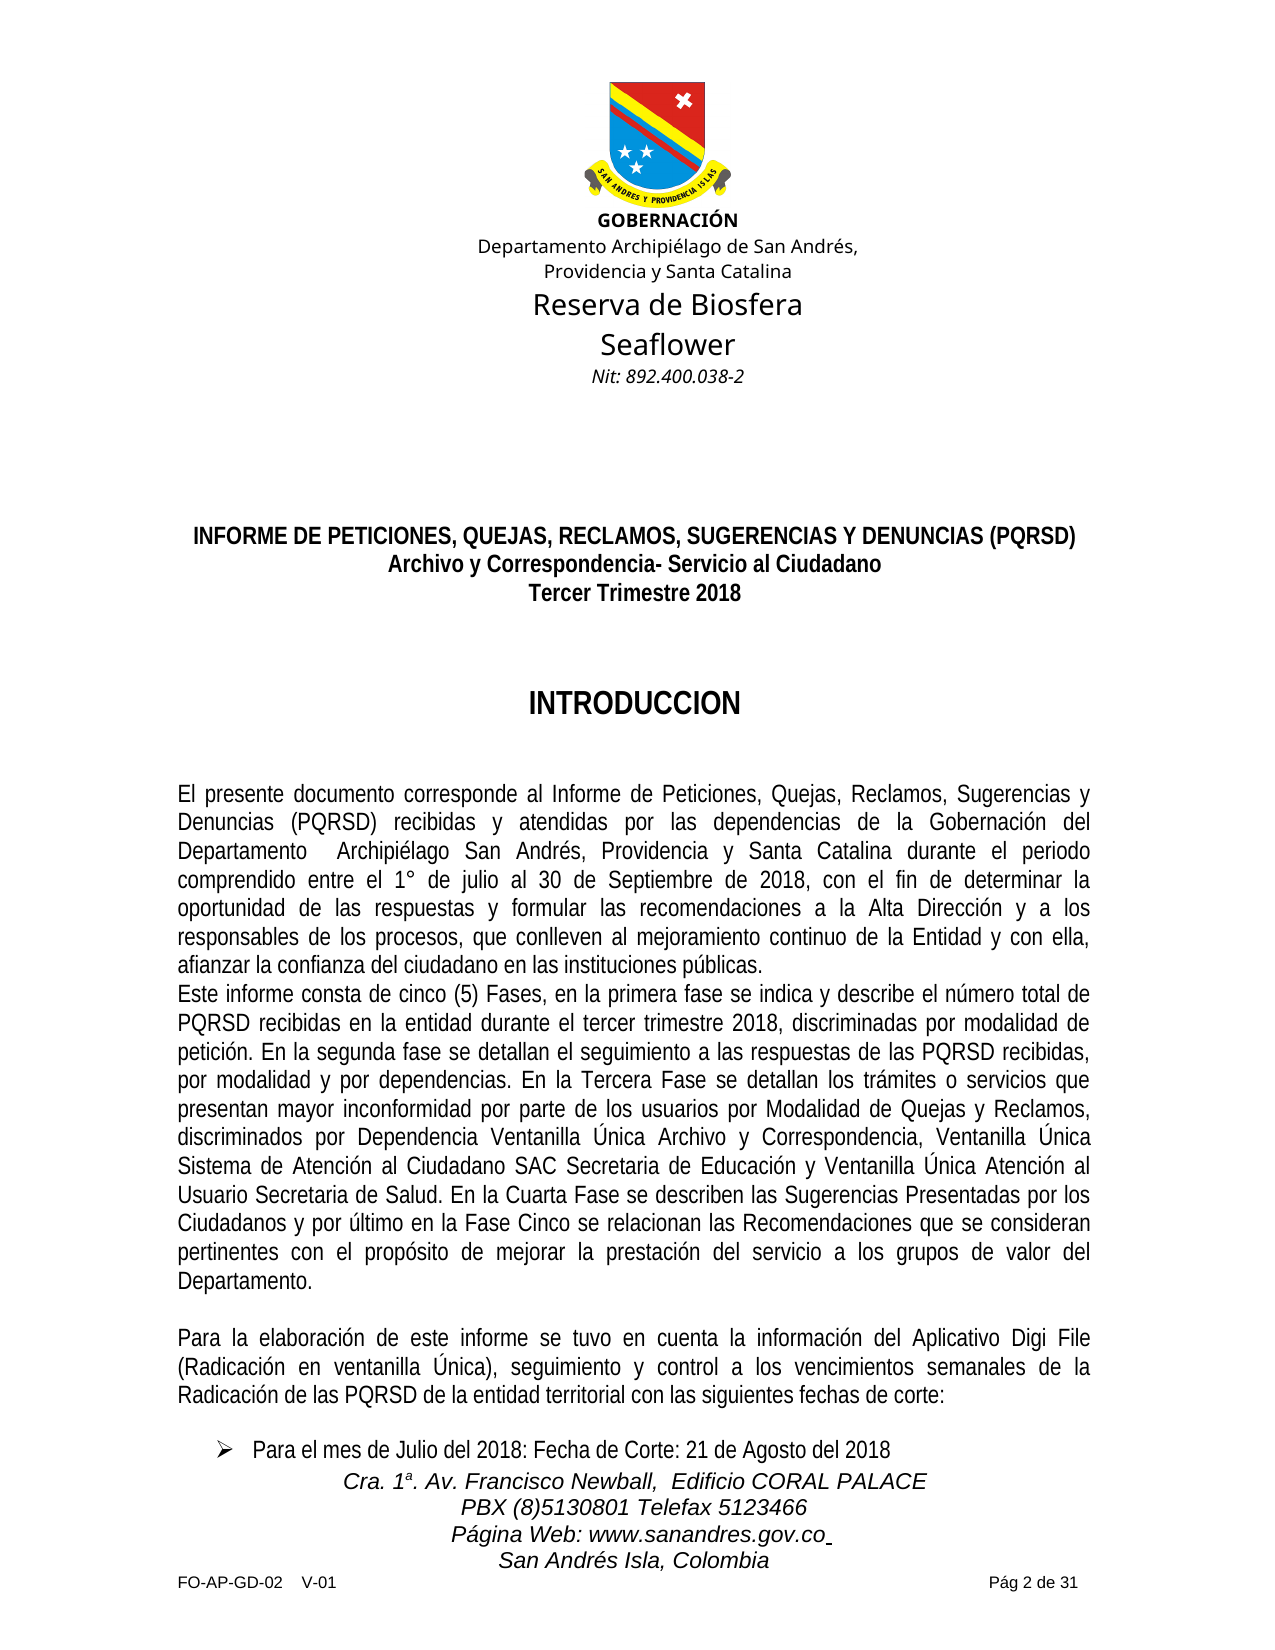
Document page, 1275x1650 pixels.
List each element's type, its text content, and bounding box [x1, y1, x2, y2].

text Para la elaboración de este informe se tuvo en cuenta la información del Aplicativo Digi File (Radicación en ventanilla Única), seguimiento y control a los vencimientos semanales de la Radicación de las PQRSD de la entidad territorial con las siguientes fechas de corte: [177, 1323, 1092, 1409]
picture [584, 82, 731, 208]
text INTRODUCCION [177, 683, 1092, 721]
text Archivo y Correspondencia- Servicio al Ciudadano [177, 549, 1092, 578]
text INFORME DE PETICIONES, QUEJAS, RECLAMOS, SUGERENCIAS Y DENUNCIAS (PQRSD) [177, 521, 1092, 549]
text Este informe consta de cinco (5) Fases, en la primera fase se indica y describe el número total de PQRSD recibidas en la entidad durante el tercer trimestre 2018, discriminadas por modalidad de petición. En la segunda fase se detallan el seguimiento a las respuestas de las PQRSD recibidas, por modalidad y por dependencias. En la Tercera Fase se detallan los trámites o servicios que presentan mayor inconformidad por parte de los usuarios por Modalidad de Quejas y Reclamos, discriminados por Dependencia Ventanilla Única Archivo y Correspondencia, Ventanilla Única Sistema de Atención al Ciudadano SAC Secretaria de Educación y Ventanilla Única Atención al Usuario Secretaria de Salud. En la Cuarta Fase se describen las Sugerencias Presentadas por los Ciudadanos y por último en la Fase Cinco se relacionan las Recomendaciones que se consideran pertinentes con el propósito de mejorar la prestación del servicio a los grupos de valor del Departamento. [177, 979, 1092, 1294]
text El presente documento corresponde al Informe de Peticiones, Quejas, Reclamos, Sugerencias y Denuncias (PQRSD) recibidas y atendidas por las dependencias de la Gobernación del Departamento Archipiélago San Andrés, Providencia y Santa Catalina durante el periodo comprendido entre el 1° de julio al 30 de Septiembre de 2018, con el fin de determinar la oportunidad de las respuestas y formular las recomendaciones a la Alta Dirección y a los responsables de los procesos, que conlleven al mejoramiento continuo de la Entidad y con ella, afianzar la confianza del ciudadano en las instituciones públicas. [177, 779, 1092, 979]
list Para el mes de Julio del 2018: Fecha de Corte: 21 de Agosto del 2018 [215, 1435, 1092, 1464]
text Tercer Trimestre 2018 [177, 578, 1092, 607]
